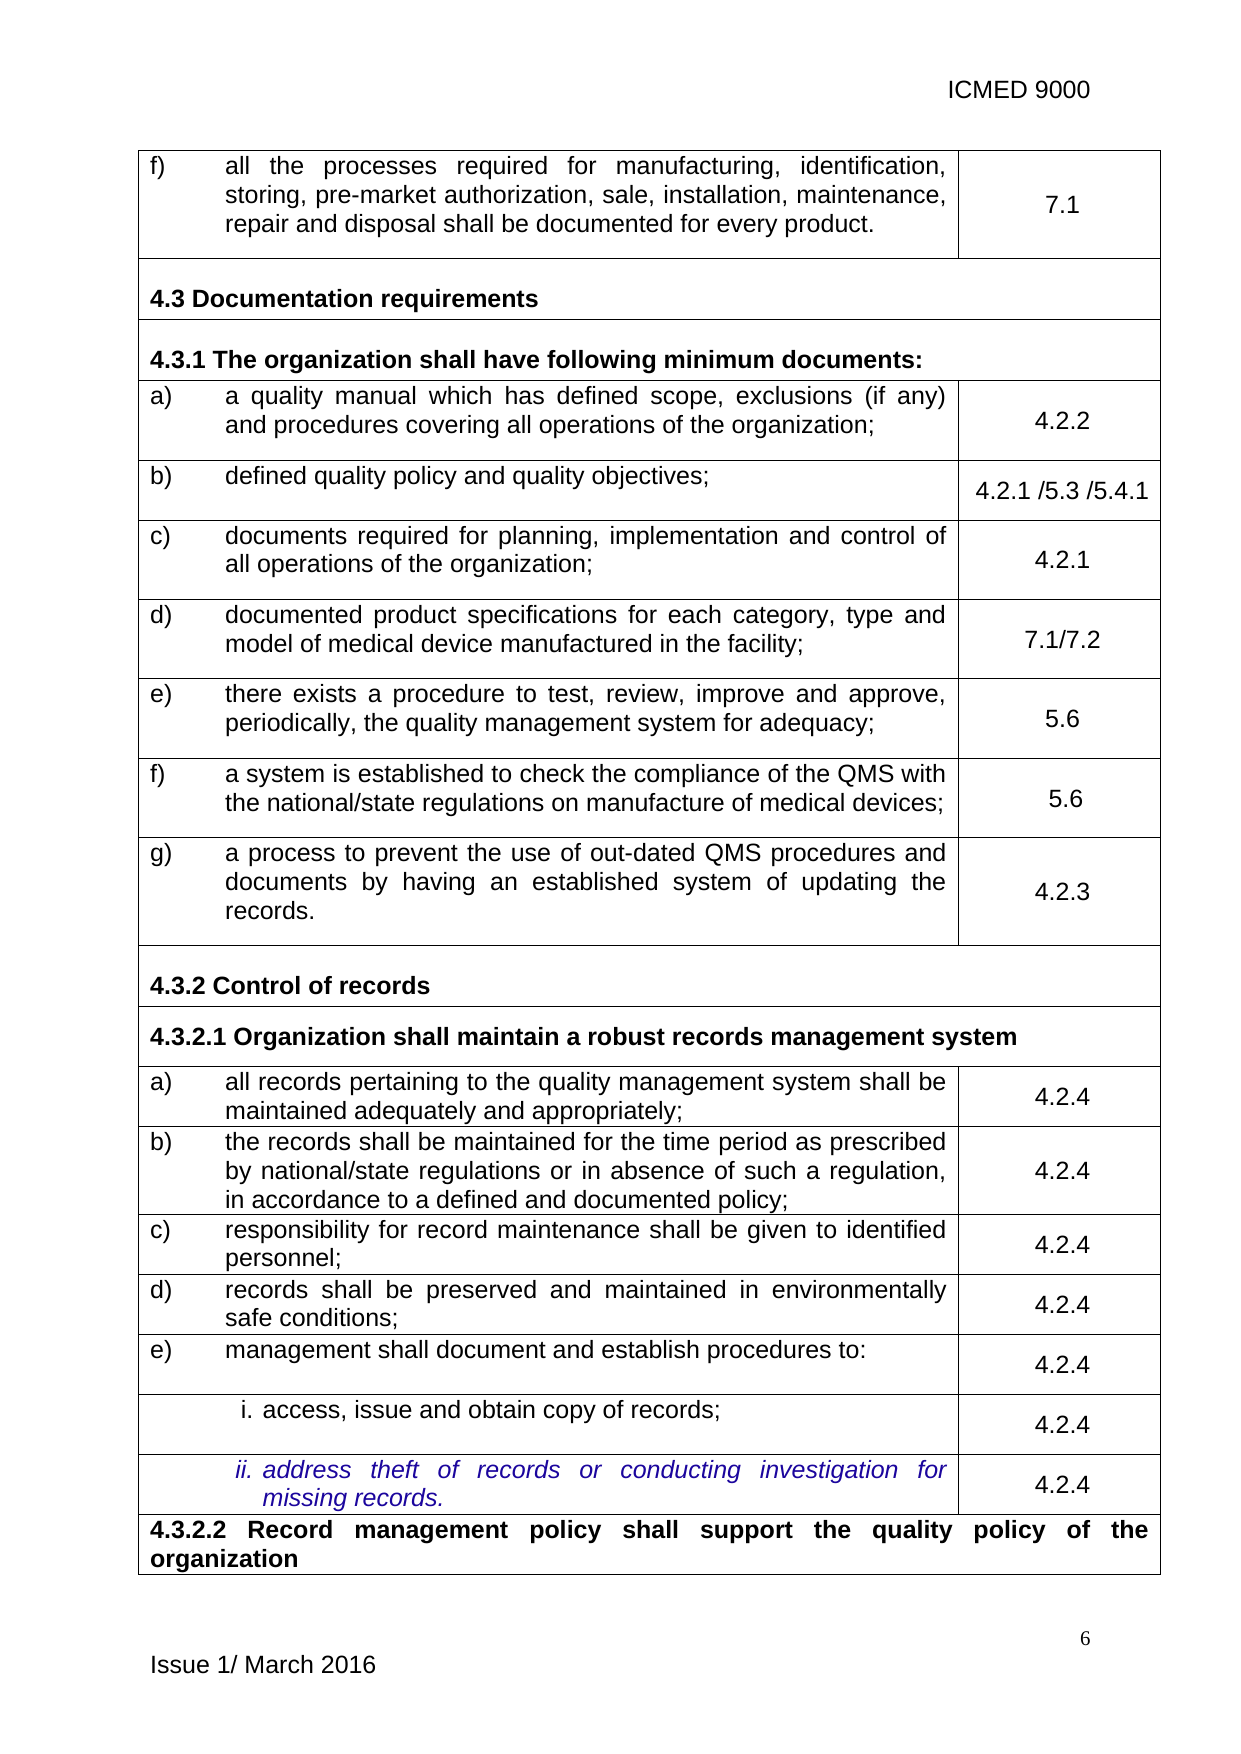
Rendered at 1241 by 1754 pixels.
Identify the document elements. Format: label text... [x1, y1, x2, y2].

table_cell 4.2.4 [959, 1455, 1160, 1513]
table_cell 4.2.3 [959, 838, 1160, 945]
table_cell defined quality policy and quality objectives; [139, 461, 958, 519]
table_cell 4.2.4 [959, 1215, 1160, 1273]
table_cell 4.3 Documentation requirements [139, 259, 1160, 319]
table_cell a process to prevent the use of out-dated QMS procedures and documents by having an established system of updating the records. [139, 838, 958, 945]
table_cell documented product specifications for each category, type and model of medical device manufactured in the facility; [139, 600, 958, 678]
table_cell all the processes required for manufacturing, identification, storing, pre-market authorization, sale, installation, maintenance, repair and disposal shall be documented for every product. [139, 151, 958, 258]
table_cell 4.3.2.2 Record management policy shall support the quality policy of the organization [139, 1515, 1160, 1573]
table_cell 4.3.1 The organization shall have following minimum documents: [139, 320, 1160, 380]
table_cell documents required for planning, implementation and control of all operations of the organization; [139, 521, 958, 599]
table_cell responsibility for record maintenance shall be given to identified personnel; [139, 1215, 958, 1273]
table_cell 4.3.2.1 Organization shall maintain a robust records management system [139, 1007, 1160, 1066]
table_cell records shall be preserved and maintained in environmentally safe conditions; [139, 1275, 958, 1333]
table_cell 4.2.4 [959, 1275, 1160, 1333]
table_cell 4.2.4 [959, 1067, 1160, 1126]
table_cell 5.6 [959, 759, 1160, 837]
table_cell access, issue and obtain copy of records; [139, 1395, 958, 1453]
table_cell 4.2.4 [959, 1335, 1160, 1393]
table_cell 4.2.1 [959, 521, 1160, 599]
table_cell a system is established to check the compliance of the QMS with the national/state regulations on manufacture of medical devices; [139, 759, 958, 837]
table_cell address theft of records or conducting investigation for missing records. [139, 1455, 958, 1513]
table_cell 4.2.4 [959, 1127, 1160, 1213]
table_cell the records shall be maintained for the time period as prescribed by national/state regulations or in absence of such a regulation, in accordance to a defined and documented policy; [139, 1127, 958, 1213]
table_cell a quality manual which has defined scope, exclusions (if any) and procedures covering all operations of the organization; [139, 381, 958, 459]
table_cell 4.2.1 /5.3 /5.4.1 [959, 461, 1160, 519]
table_cell 5.6 [959, 679, 1160, 758]
table_cell 7.1 [959, 151, 1160, 258]
table_cell 4.3.2 Control of records [139, 946, 1160, 1006]
table_cell all records pertaining to the quality management system shall be maintained adequately and appropriately; [139, 1067, 958, 1126]
table_cell 7.1/7.2 [959, 600, 1160, 678]
table_cell 4.2.4 [959, 1395, 1160, 1453]
table_cell management shall document and establish procedures to: [139, 1335, 958, 1393]
table_cell there exists a procedure to test, review, improve and approve, periodically, the quality management system for adequacy; [139, 679, 958, 758]
table_cell 4.2.2 [959, 381, 1160, 459]
